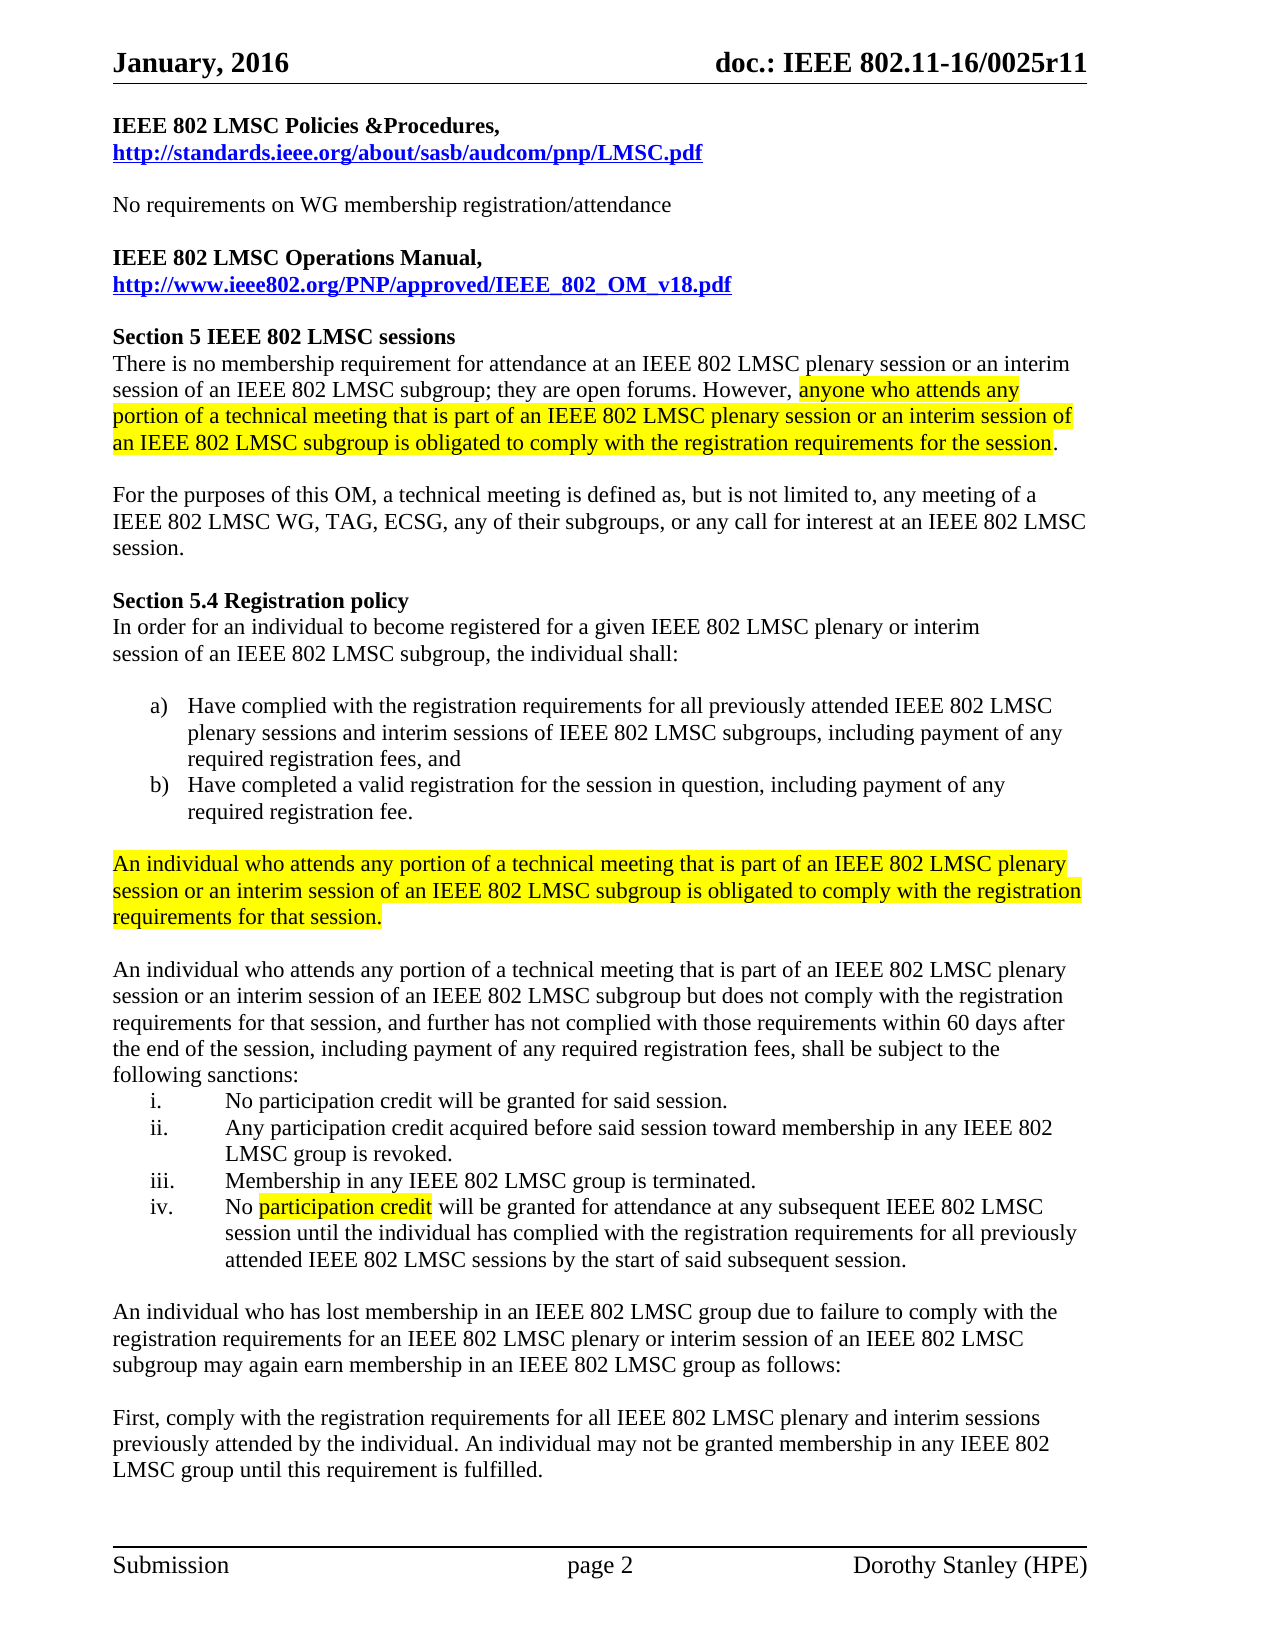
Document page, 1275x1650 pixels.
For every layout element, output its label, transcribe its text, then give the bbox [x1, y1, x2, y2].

list Have complied with the registration requirements for all previously attended IEEE 802 LMSC plenary sessions and interim sessions of IEEE 802 LMSC subgroups, including payment of any required registration fees, and [150, 692, 1087, 771]
text There is no membership requirement for attendance at an IEEE 802 LMSC plenary session or an interim session of an IEEE 802 LMSC subgroup; they are open forums. However, anyone who attends any portion of a technical meeting that is part of an IEEE 802 LMSC plenary session or an interim session of an IEEE 802 LMSC subgroup is obligated to comply with the registration requirements for the session. [112, 350, 1087, 455]
list No participation credit will be granted for attendance at any subsequent IEEE 802 LMSC session until the individual has complied with the registration requirements for all previously attended IEEE 802 LMSC sessions by the start of said subsequent session. [150, 1193, 1087, 1272]
text No requirements on WG membership registration/attendance [112, 192, 1087, 218]
text An individual who attends any portion of a technical meeting that is part of an IEEE 802 LMSC plenary session or an interim session of an IEEE 802 LMSC subgroup but does not comply with the registration requirements for that session, and further has not complied with those requirements within 60 days after the end of the session, including payment of any required registration fees, shall be subject to the following sanctions: [112, 956, 1087, 1088]
text For the purposes of this OM, a technical meeting is defined as, but is not limited to, any meeting of a IEEE 802 LMSC WG, TAG, ECSG, any of their subgroups, or any call for interest at an IEEE 802 LMSC session. [112, 481, 1087, 561]
list Have completed a valid registration for the session in question, including payment of any required registration fee. [150, 771, 1087, 824]
text In order for an individual to become registered for a given IEEE 802 LMSC plenary or interim [112, 613, 1087, 639]
text Section 5.4 Registration policy [112, 587, 1087, 613]
text IEEE 802 LMSC Operations Manual, http://www.ieee802.org/PNP/approved/IEEE_802_OM_v18.pdf [112, 244, 1087, 297]
text An individual who has lost membership in an IEEE 802 LMSC group due to failure to comply with the registration requirements for an IEEE 802 LMSC plenary or interim session of an IEEE 802 LMSC subgroup may again earn membership in an IEEE 802 LMSC group as follows: [112, 1298, 1087, 1377]
list Any participation credit acquired before said session toward membership in any IEEE 802 LMSC group is revoked. [150, 1114, 1087, 1167]
list Membership in any IEEE 802 LMSC group is terminated. [150, 1167, 1087, 1193]
text IEEE 802 LMSC Policies &Procedures, http://standards.ieee.org/about/sasb/audcom/pnp/LMSC.pdf [112, 112, 1087, 165]
text Section 5 IEEE 802 LMSC sessions [112, 323, 1087, 350]
text First, comply with the registration requirements for all IEEE 802 LMSC plenary and interim sessions previously attended by the individual. An individual may not be granted membership in any IEEE 802 LMSC group until this requirement is fulfilled. [112, 1404, 1087, 1483]
list No participation credit will be granted for said session. [150, 1088, 1087, 1114]
text session of an IEEE 802 LMSC subgroup, the individual shall: [112, 639, 1087, 666]
text An individual who attends any portion of a technical meeting that is part of an IEEE 802 LMSC plenary session or an interim session of an IEEE 802 LMSC subgroup is obligated to comply with the registration requirements for that session. [382, 850, 1087, 929]
